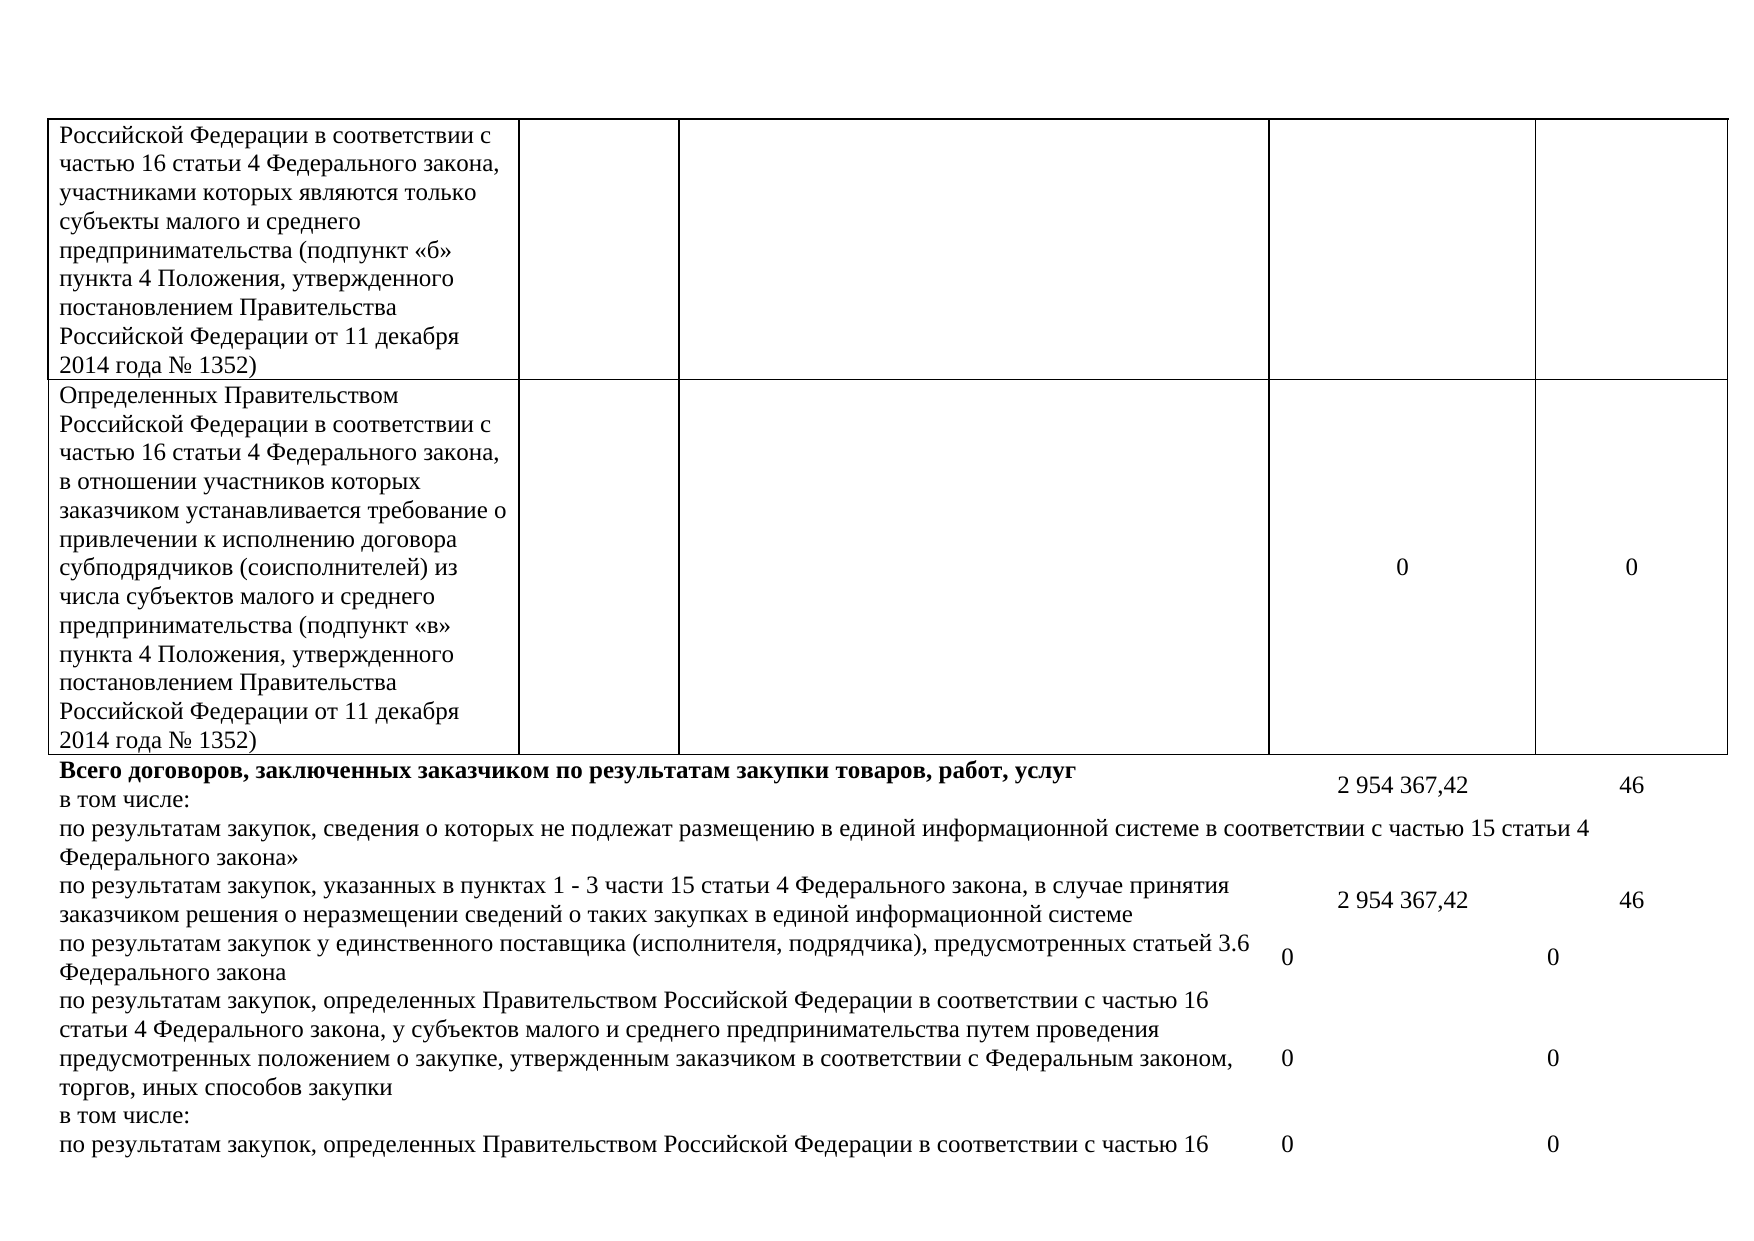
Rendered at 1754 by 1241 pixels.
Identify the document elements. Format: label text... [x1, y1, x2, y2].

table_cell 46 [1536, 870, 1728, 928]
table_cell по результатам закупок у единственного поставщика (исполнителя, подрядчика), предусмотренных статьей 3.6 Федерального закона [48, 928, 1270, 985]
table_cell 0 [1270, 380, 1535, 754]
table_cell Российской Федерации в соответствии с частью 16 статьи 4 Федерального закона, участниками которых являются только субъекты малого и среднего предпринимательства (подпункт «б» пункта 4 Положения, утвержденного постановлением Правительства Российской Федерации от 11 декабря 2014 года № 1352) [49, 120, 518, 378]
table_cell 0 [1536, 1129, 1728, 1158]
table_cell [680, 380, 1268, 754]
table_cell 0 [1536, 380, 1727, 754]
table_cell [520, 380, 678, 754]
table_cell 2 954 367,42 [1270, 755, 1536, 813]
table_cell 46 [1536, 755, 1728, 813]
table_cell Определенных Правительством Российской Федерации в соответствии с частью 16 статьи 4 Федерального закона, в отношении участников которых заказчиком устанавливается требование о привлечении к исполнению договора субподрядчиков (соисполнителей) из числа субъектов малого и среднего предпринимательства (подпункт «в» пункта 4 Положения, утвержденного постановлением Правительства Российской Федерации от 11 декабря 2014 года № 1352) [49, 380, 518, 754]
table_cell Всего договоров, заключенных заказчиком по результатам закупки товаров, работ, услуг в том числе: [48, 755, 1270, 813]
table_cell по результатам закупок, указанных в пунктах 1 - 3 части 15 статьи 4 Федерального закона, в случае принятия заказчиком решения о неразмещении сведений о таких закупках в единой информационной системе [48, 870, 1270, 928]
table_cell [1536, 120, 1727, 378]
table_cell 0 [1270, 1129, 1536, 1158]
table_cell 0 [1270, 928, 1536, 985]
table_cell [520, 120, 678, 378]
table_cell по результатам закупок, определенных Правительством Российской Федерации в соответствии с частью 16 статьи 4 Федерального закона, у субъектов малого и среднего предпринимательства путем проведения предусмотренных положением о закупке, утвержденным заказчиком в соответствии с Федеральным законом, торгов, иных способов закупки в том числе: [48, 985, 1270, 1129]
table_cell 0 [1536, 928, 1728, 985]
table_cell 2 954 367,42 [1270, 870, 1536, 928]
table_cell 0 [1270, 985, 1536, 1129]
table_cell [680, 120, 1268, 378]
table_cell по результатам закупок, сведения о которых не подлежат размещению в единой информационной системе в соответствии с частью 15 статьи 4 Федерального закона» [48, 813, 1728, 870]
table_cell 0 [1536, 985, 1728, 1129]
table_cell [48, 1129, 1270, 1158]
table_cell [1270, 120, 1535, 378]
